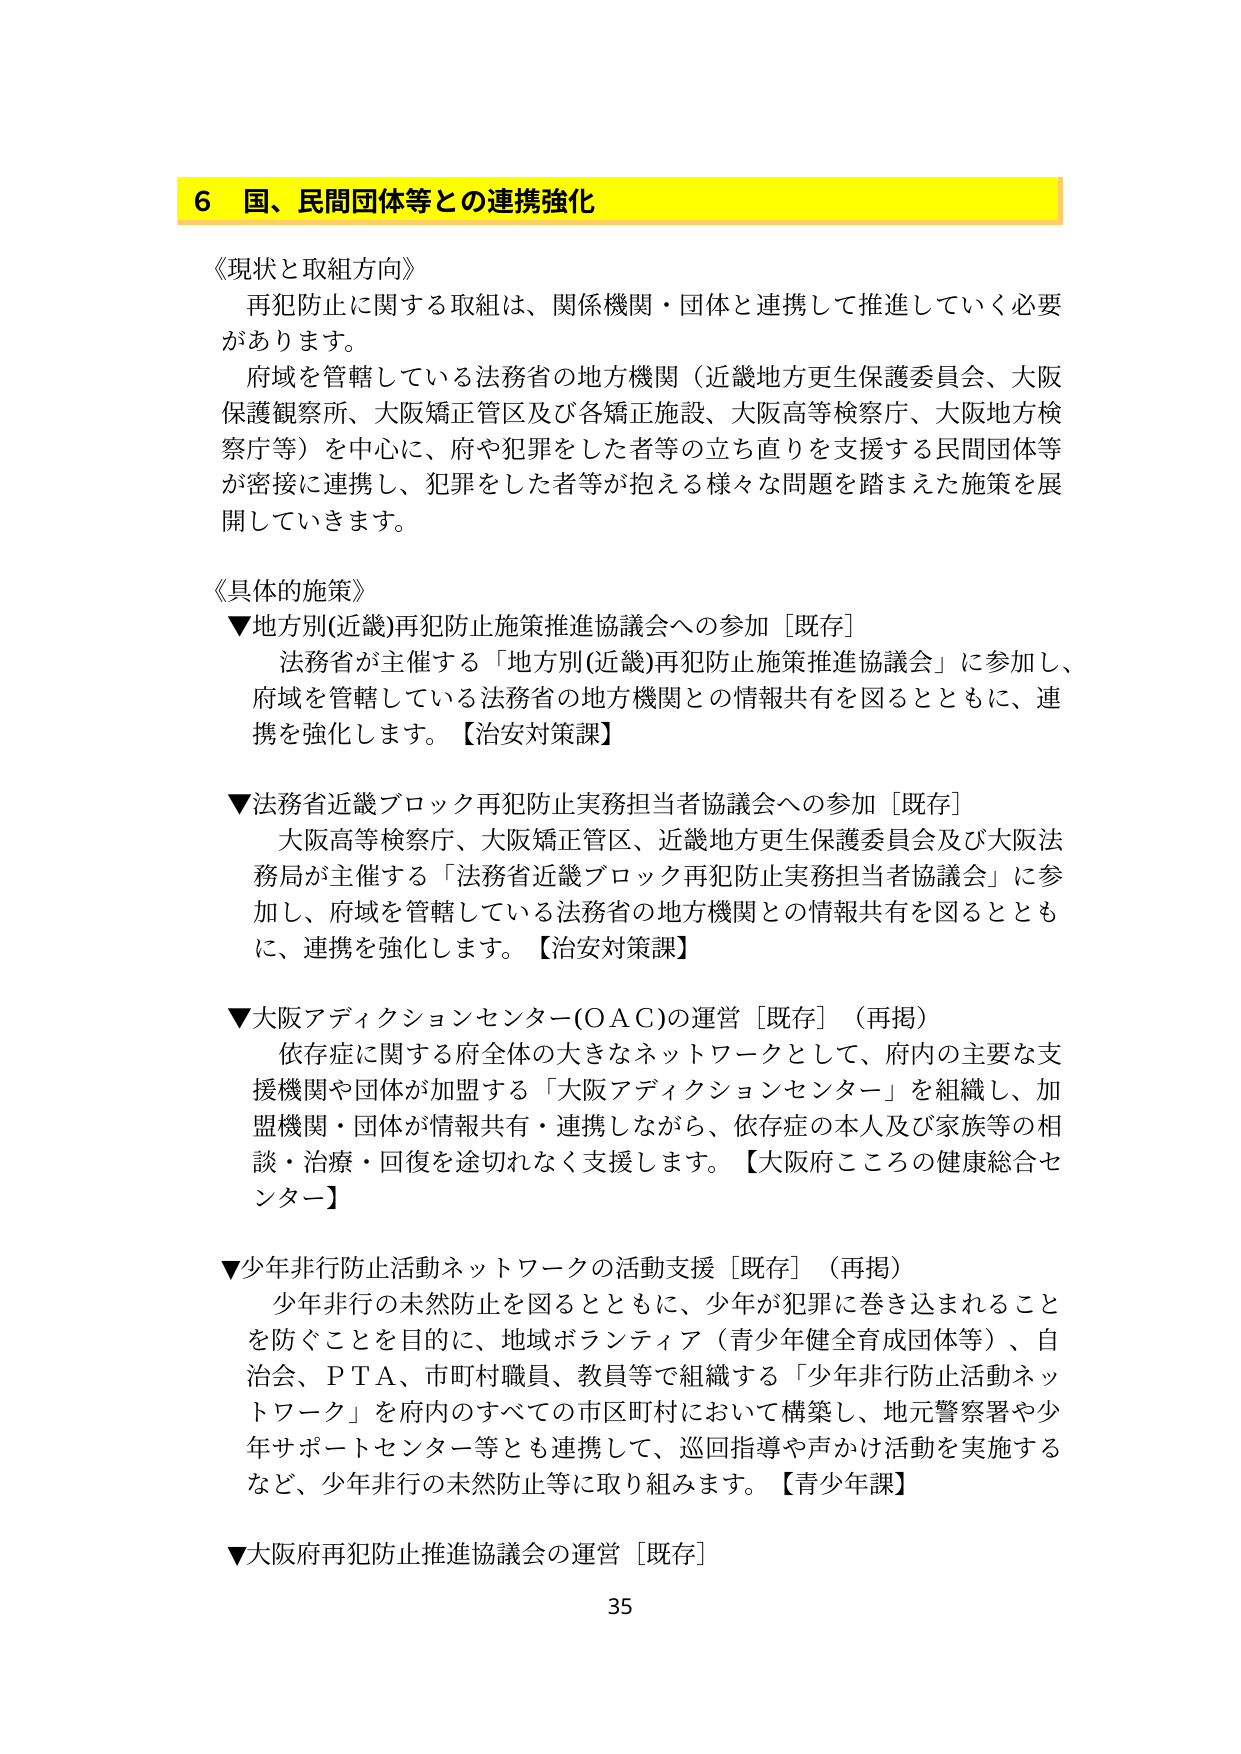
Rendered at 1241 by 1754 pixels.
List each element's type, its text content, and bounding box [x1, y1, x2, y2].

text 法務省が主催する「地方別(近畿)再犯防止施策推進協議会」に参加し、府域を管轄している法務省の地方機関との情報共有を図るとともに、連携を強化します。【治安対策課】 [177, 643, 1063, 751]
text 大阪高等検察庁、大阪矯正管区、近畿地方更生保護委員会及び大阪法務局が主催する「法務省近畿ブロック再犯防止実務担当者協議会」に参加し、府域を管轄している法務省の地方機関との情報共有を図るとともに、連携を強化します。【治安対策課】 [254, 821, 1063, 965]
table_header ６ 国、民間団体等との連携強化 [178, 178, 1058, 220]
text 《現状と取組方向》 [177, 249, 1063, 286]
text 再犯防止に関する取組は、関係機関・団体と連携して推進していく必要があります。 [221, 286, 1063, 357]
text 依存症に関する府全体の大きなネットワークとして、府内の主要な支援機関や団体が加盟する「大阪アディクションセンター」を組織し、加盟機関・団体が情報共有・連携しながら、依存症の本人及び家族等の相談・治療・回復を途切れなく支援します。【大阪府こころの健康総合センター】 [177, 1035, 1063, 1214]
text 少年非行の未然防止を図るとともに、少年が犯罪に巻き込まれることを防ぐことを目的に、地域ボランティア（青少年健全育成団体等）、自治会、ＰＴＡ、市町村職員、教員等で組織する「少年非行防止活動ネットワーク」を府内のすべての市区町村において構築し、地元警察署や少年サポートセンター等とも連携して、巡回指導や声かけ活動を実施するなど、少年非行の未然防止等に取り組みます。【青少年課】 [221, 1285, 1063, 1500]
text ▼大阪府再犯防止推進協議会の運営［既存］ [177, 1534, 1063, 1570]
text ▼地方別(近畿)再犯防止施策推進協議会への参加［既存］ [177, 607, 1063, 643]
text ▼大阪アディクションセンター(ＯＡＣ)の運営［既存］（再掲） [177, 999, 1063, 1035]
text ▼少年非行防止活動ネットワークの活動支援［既存］（再掲） [221, 1249, 1063, 1285]
text 《具体的施策》 [177, 571, 1063, 607]
text ▼法務省近畿ブロック再犯防止実務担当者協議会への参加［既存］ [177, 785, 1063, 821]
text 府域を管轄している法務省の地方機関（近畿地方更生保護委員会、大阪保護観察所、大阪矯正管区及び各矯正施設、大阪高等検察庁、大阪地方検察庁等）を中心に、府や犯罪をした者等の立ち直りを支援する民間団体等が密接に連携し、犯罪をした者等が抱える様々な問題を踏まえた施策を展開していきます。 [221, 357, 1063, 537]
